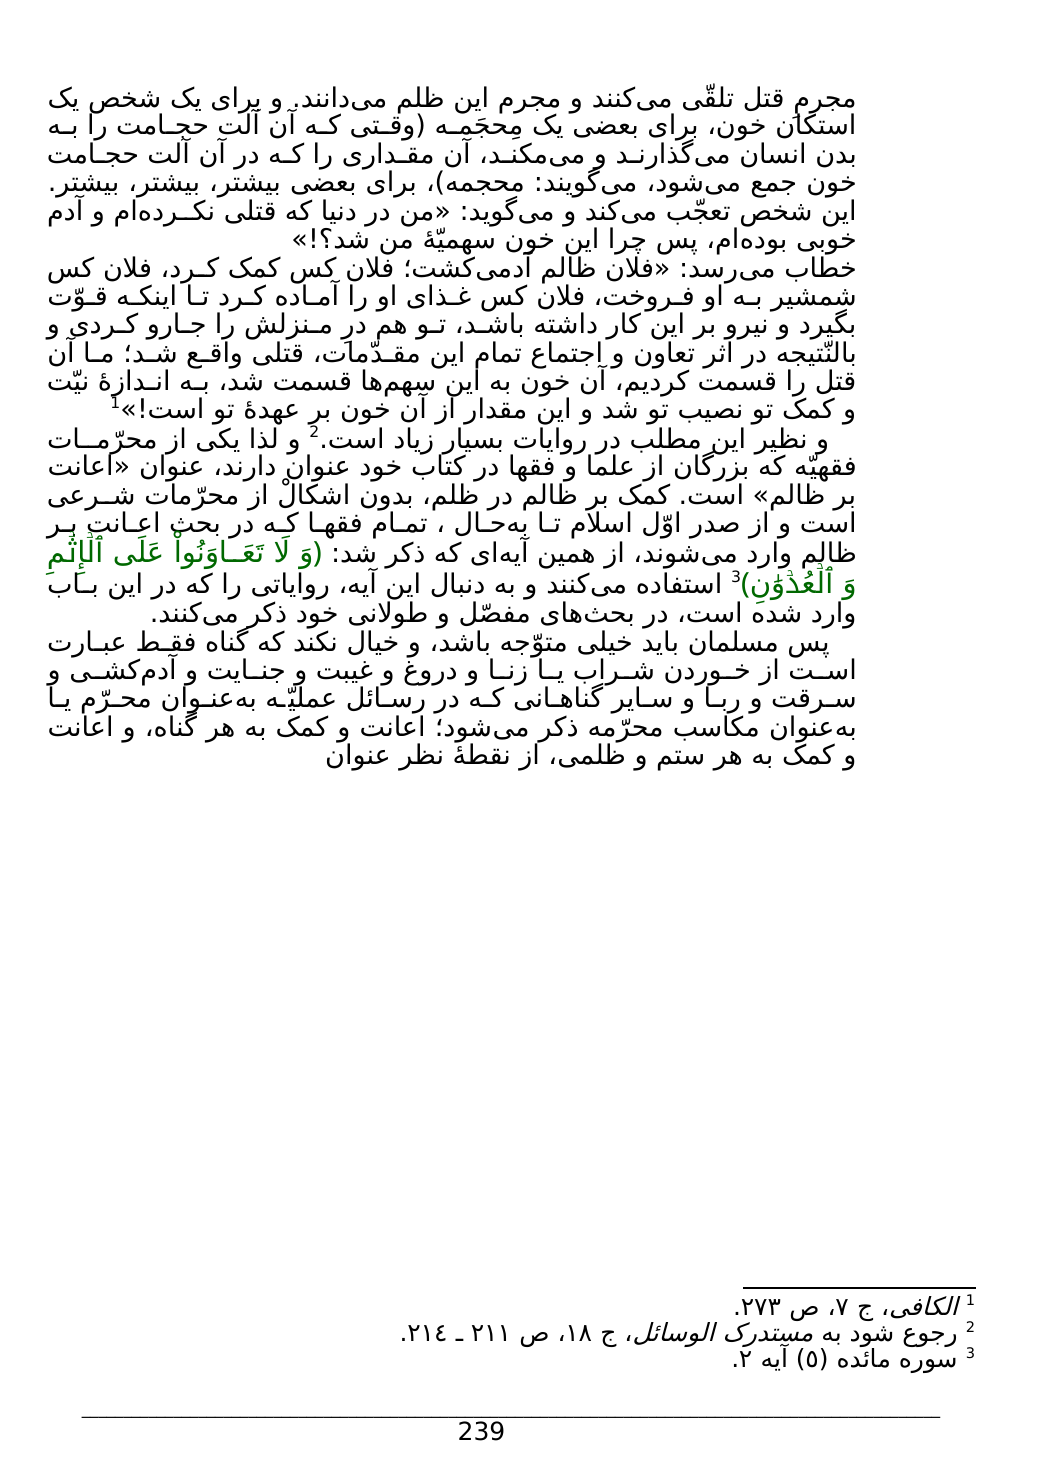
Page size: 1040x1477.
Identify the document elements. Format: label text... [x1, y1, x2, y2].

text و نظیر این مطلب در روایات بسیار زیاد است. و لذا یکی از محرّمات فقهیّه که بزرگان از علما و فقها در کتاب خود عنوان دارند، عنوان «اعانت بر ظالم» است. کمک بر ظالم در ظلم، بدون اشکالْ از محرّمات شرعی است و از صدر اوّل اسلام تا به‌حال ، تمام فقها که در بحث اعانت بر ظالم وارد می‌شوند، از همین آیه‌ای که ذکر شد: ﴿وَ لَا تَعَاوَنُواْ عَلَى ٱلۡإِثۡمِ وَ ٱلۡعُدۡوَٰنِ﴾ استفاده می‌کنند و به دنبال این آیه، روایاتی را که در این باب وارد شده است، در بحث‌های مفصّل و طولانی خود ذکر می‌کنند. [47, 425, 857, 629]
text خطاب می‌رسد: «فلان ظالم آدمی‌کشت؛ فلان کس کمک کرد، فلان کس شمشیر به او فروخت، فلان کس غذای او را آماده کرد تا اینکه قوّت بگیرد و نیرو بر این کار داشته باشد، تو هم درِ منزلش را جارو کردی و بالنّتیجه در اثر تعاون و اجتماع تمام این مقدّمات، قتلی واقع شد؛ ما آن قتل را قسمت کردیم، آن خون به این سهم‌ها قسمت شد، به اندازۀ نیّت و کمک تو نصیب تو شد و این مقدار از آن خون بر عهدۀ تو است!» [47, 255, 857, 425]
text مجرمِ قتل تلقّی می‌کنند و مجرم این ظلم می‌دانند. و برای یک شخص یک استکان خون، برای بعضی یک مِحجَمه (وقتی که آن آلت حجامت را به بدن انسان می‌گذارند و می‌مکند، آن مقداری را که در آن آلت حجامت خون جمع می‌شود، می‌گویند: محجمه)، برای بعضی بیشتر، بیشتر، بیشتر. این شخص تعجّب می‌کند و می‌گوید: «من در دنیا که قتلی نکرده‌ام و آدم خوبی بوده‌ام، پس چرا این خون سهمیّۀ من شد؟!» [47, 84, 857, 255]
text پس مسلمان باید خیلی متوّجه باشد، و خیال نکند که گناه فقط عبارت است از خوردن شراب یا زنا و دروغ و غیبت و جنایت و آدم‌کشی و سرقت و ربا و سایر گناهانی که در رسائل عملیّه به‌عنوان محرّم یا به‌عنوان مکاسب محرّمه ذکر می‌شود؛ اعانت و کمک به هر گناه، و اعانت و کمک به هر ستم و ظلمی، از نقطۀ نظر عنوان [47, 629, 857, 771]
